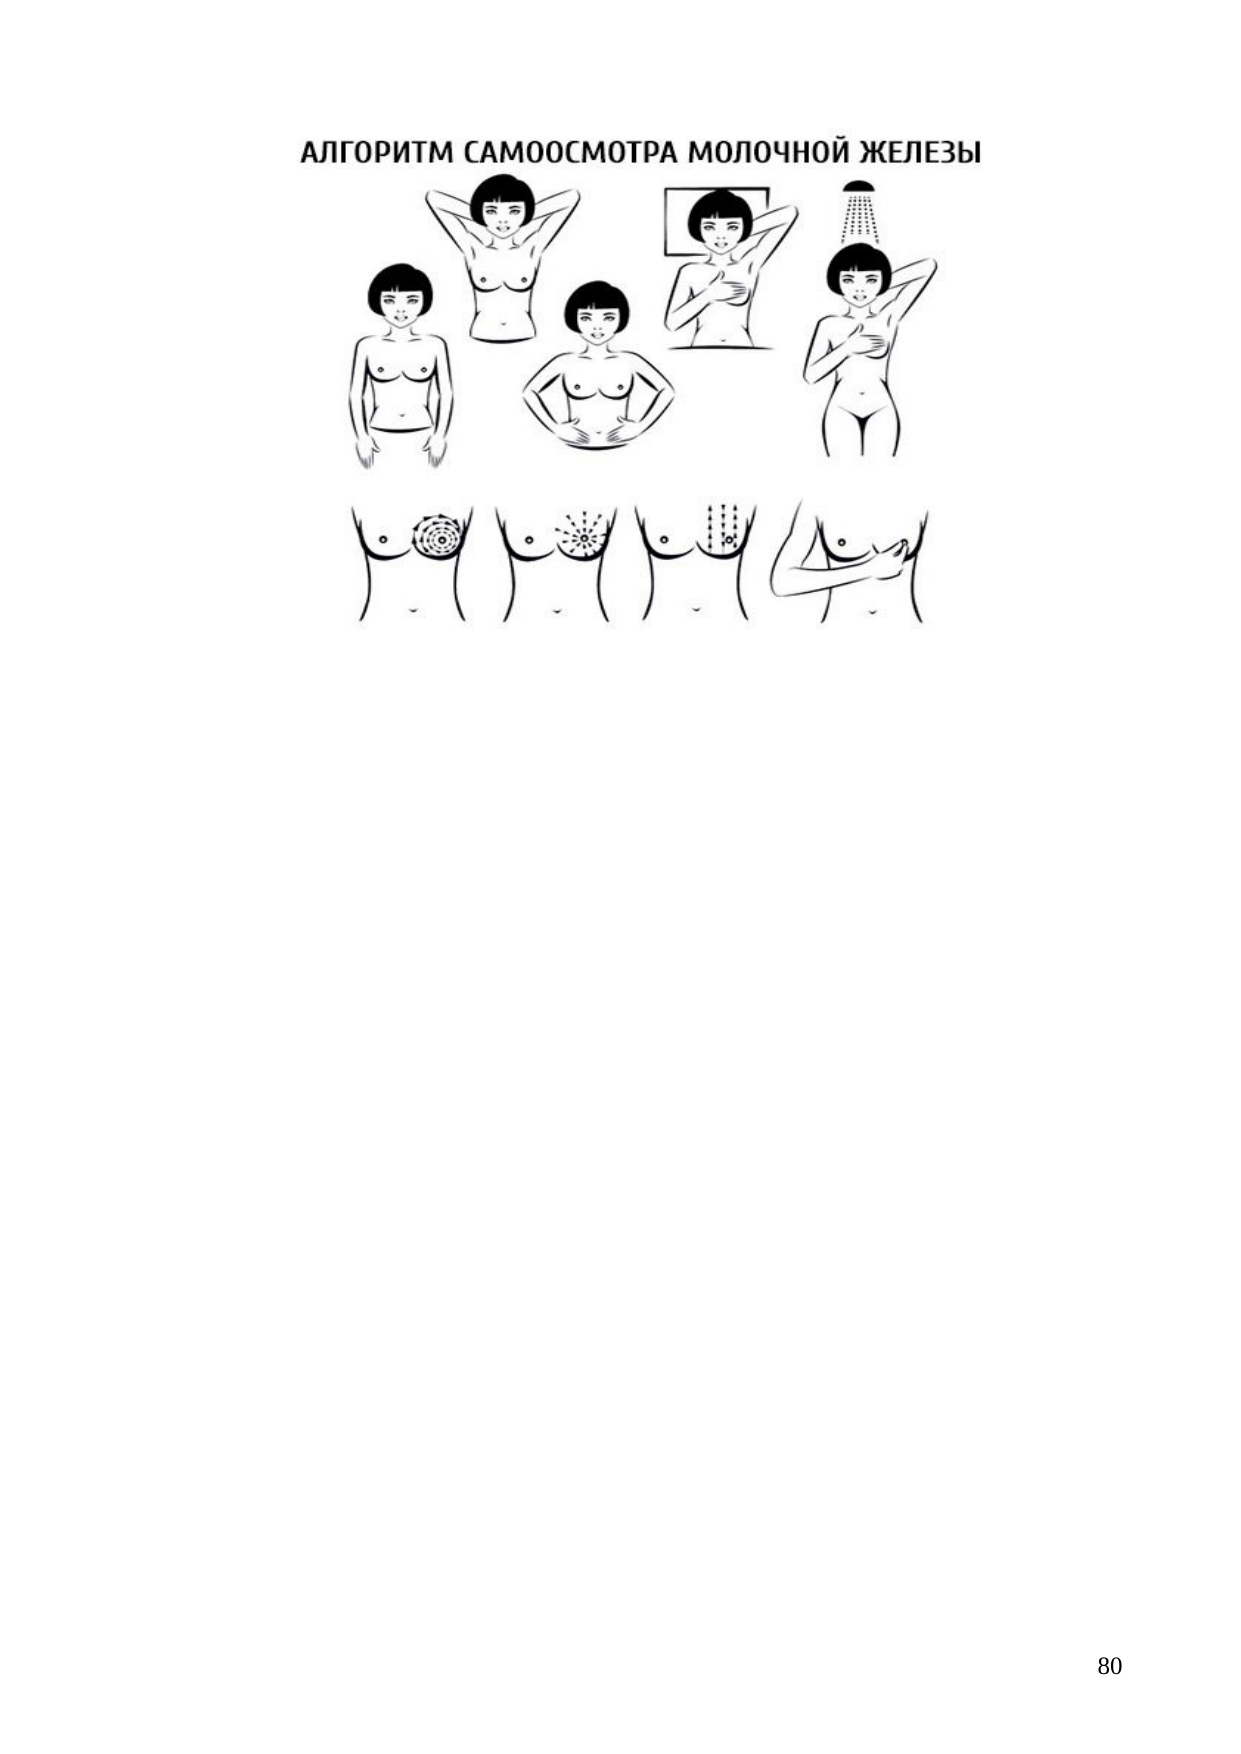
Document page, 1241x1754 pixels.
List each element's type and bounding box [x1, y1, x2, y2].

picture [192, 118, 1076, 629]
